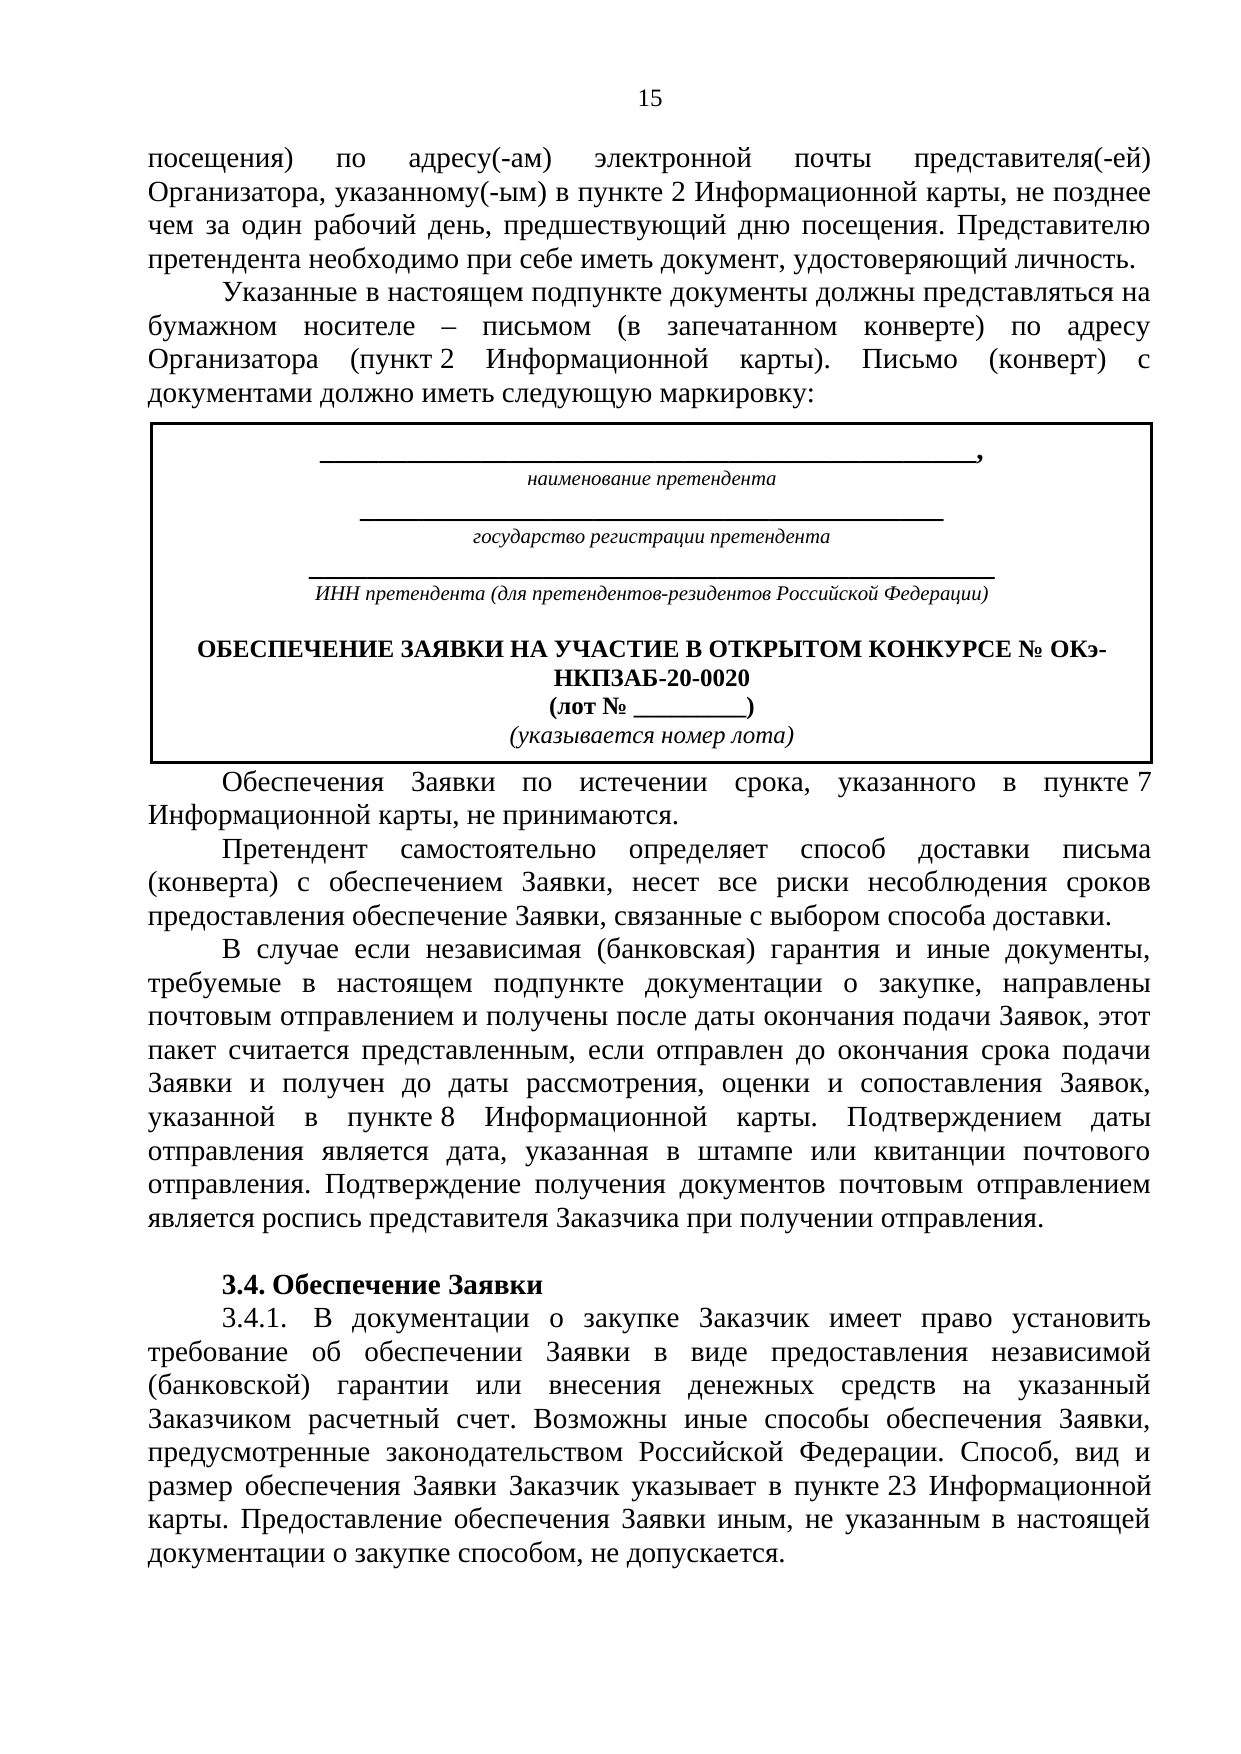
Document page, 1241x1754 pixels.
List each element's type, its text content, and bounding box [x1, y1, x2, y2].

list В документации о закупке Заказчик имеет право установить требование об обеспечении Заявки в виде предоставления независимой (банковской) гарантии или внесения денежных средств на указанный Заказчиком расчетный счет. Возможны иные способы обеспечения Заявки, предусмотренные законодательством Российской Федерации. Способ, вид и размер обеспечения Заявки Заказчик указывает в пункте 23 Информационной карты. Предоставление обеспечения Заявки иным, не указанным в настоящей документации о закупке способом, не допускается. [148, 1300, 1152, 1569]
text Указанные в настоящем подпункте документы должны представляться на бумажном носителе – письмом (в запечатанном конверте) по адресу Организатора (пункт 2 Информационной карты). Письмо (конверт) с документами должно иметь следующую маркировку: [148, 274, 1152, 408]
text В случае если независимая (банковская) гарантия и иные документы, требуемые в настоящем подпункте документации о закупке, направлены почтовым отправлением и получены после даты окончания подачи Заявок, этот пакет считается представленным, если отправлен до окончания срока подачи Заявки и получен до даты рассмотрения, оценки и сопоставления Заявок, указанной в пункте 8 Информационной карты. Подтверждением даты отправления является дата, указанная в штампе или квитанции почтового отправления. Подтверждение получения документов почтовым отправлением является роспись представителя Заказчика при получении отправления. [148, 931, 1152, 1233]
text Претендент самостоятельно определяет способ доставки письма (конверта) с обеспечением Заявки, несет все риски несоблюдения сроков предоставления обеспечение Заявки, связанные с выбором способа доставки. [148, 831, 1152, 931]
text Обеспечения Заявки по истечении срока, указанного в пункте 7 Информационной карты, не принимаются. [148, 408, 1152, 831]
list Обеспечение Заявки [148, 1267, 1152, 1300]
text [148, 140, 1152, 274]
